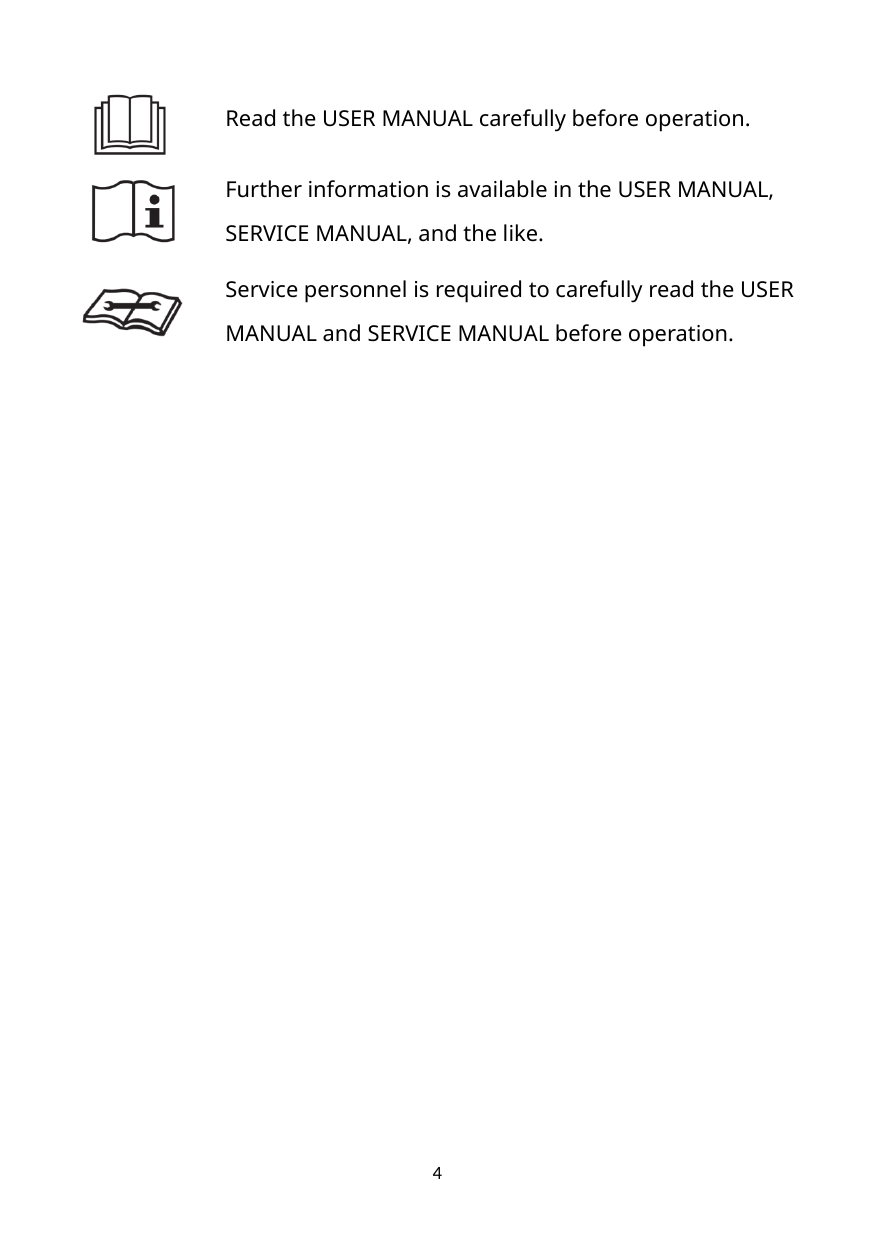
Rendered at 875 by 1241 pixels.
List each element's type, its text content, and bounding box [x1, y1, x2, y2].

picture [75, 88, 187, 161]
table_cell [48, 89, 214, 174]
table_cell [48, 174, 214, 274]
picture [77, 175, 185, 247]
table_cell [48, 274, 214, 374]
table_cell Further information is available in the USER MANUAL, SERVICE MANUAL, and the like. [214, 174, 829, 274]
table_cell Read the USER MANUAL carefully before operation. [214, 89, 829, 174]
table_cell Service personnel is required to carefully read the USER MANUAL and SERVICE MANUAL before operation. [214, 274, 829, 374]
picture [77, 283, 184, 339]
